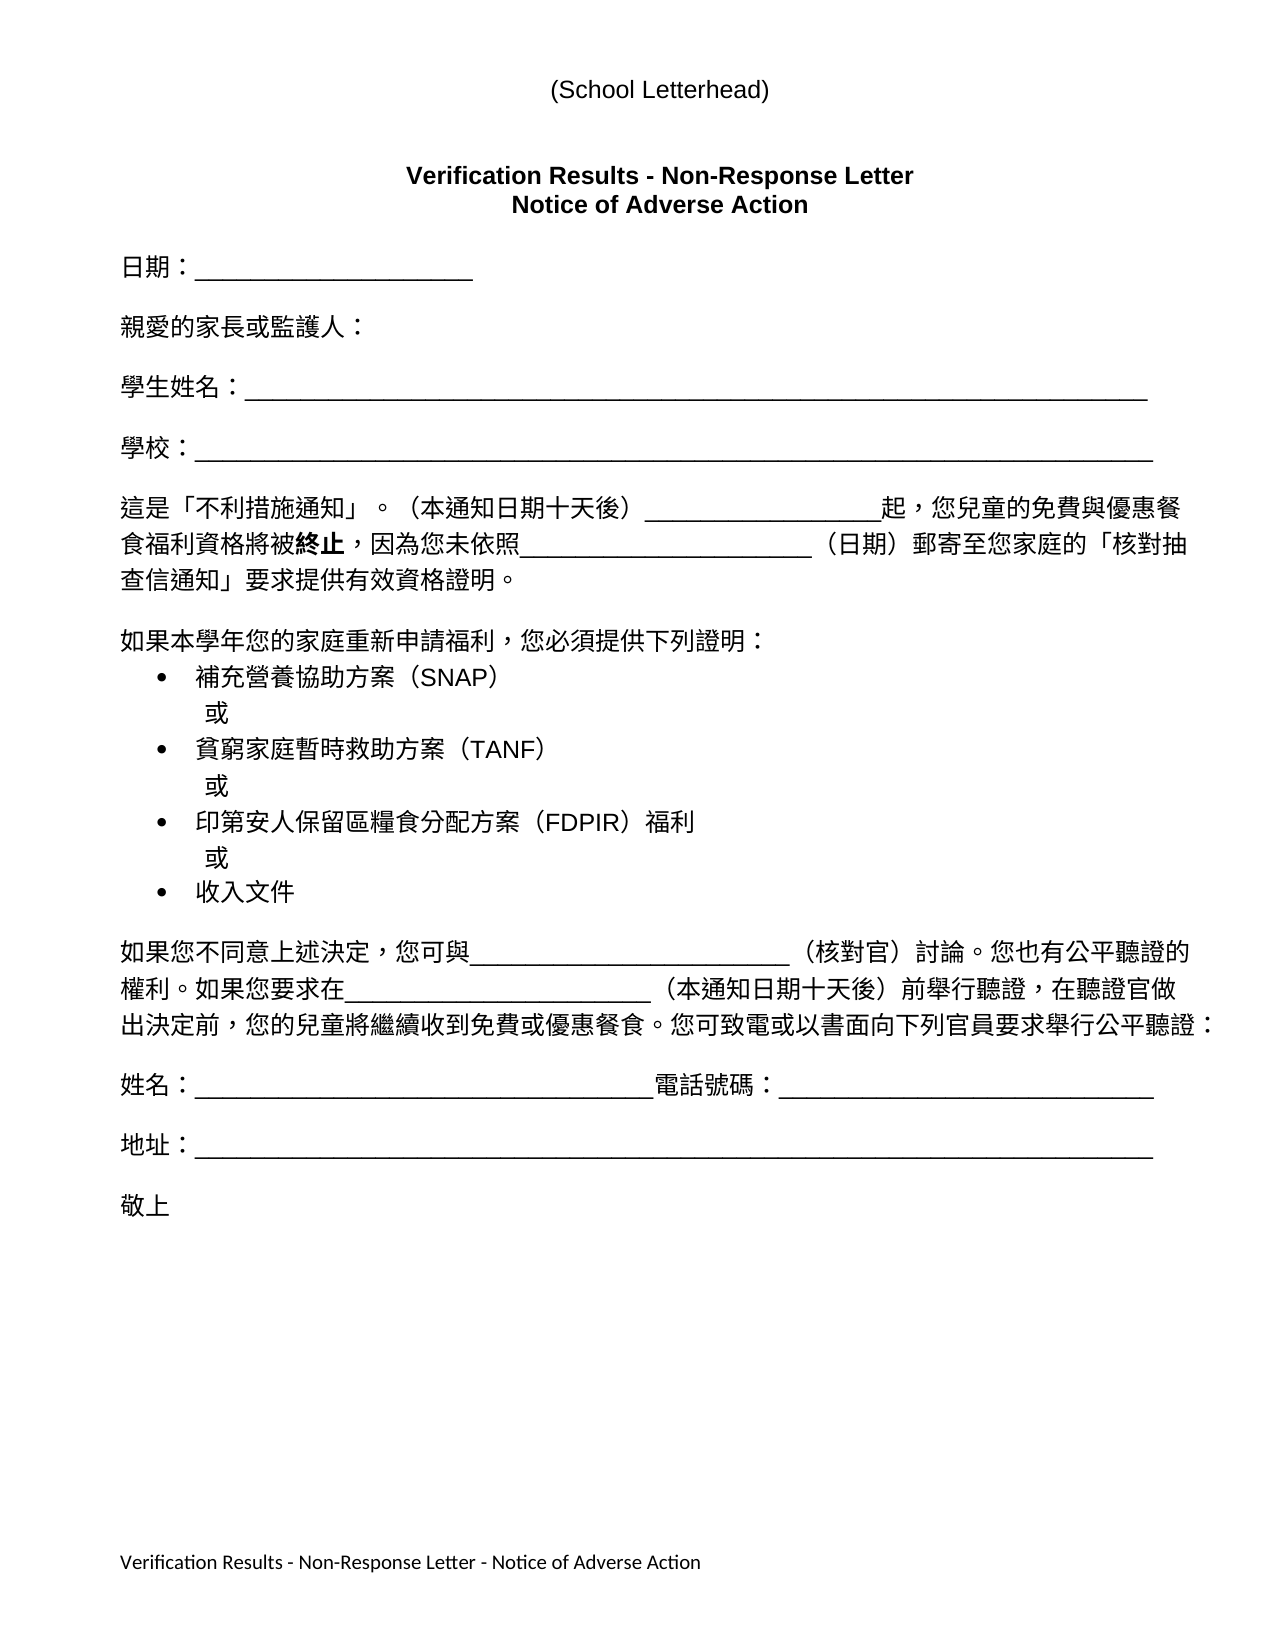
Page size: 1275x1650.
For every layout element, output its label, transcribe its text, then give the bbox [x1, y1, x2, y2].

text 敬上 [120, 1186, 1200, 1222]
text 這是「不利措施通知」。（本通知日期十天後）_________________起，您兒童的免費與優惠餐食福利資格將被終止，因為您未依照_____________________（日期）郵寄至您家庭的「核對抽查信通知」要求提供有效資格證明。 [120, 488, 1200, 597]
list 補充營養協助方案（SNAP） [157, 657, 1200, 693]
text 學校：_____________________________________________________________________ [120, 428, 1198, 464]
text (School Letterhead) [120, 75, 1200, 104]
text 學生姓名：_________________________________________________________________ [120, 368, 1207, 404]
text Verification Results - Non-Response Letter [120, 161, 1200, 190]
text 或 [204, 693, 1200, 730]
text 如果您不同意上述決定，您可與_______________________（核對官）討論。您也有公平聽證的權利。如果您要求在______________________（本通知日期十天後）前舉行聽證，在聽證官做出決定前，您的兒童將繼續收到免費或優惠餐食。您可致電或以書面向下列官員要求舉行公平聽證： [120, 933, 1200, 1042]
text Notice of Adverse Action [120, 190, 1200, 219]
text 姓名：_________________________________電話號碼：___________________________ [120, 1066, 1200, 1102]
text 親愛的家長或監護人： [120, 308, 1198, 344]
list 貧窮家庭暫時救助方案（TANF） [157, 730, 1200, 766]
list 印第安人保留區糧食分配方案（FDPIR）福利 [157, 802, 1200, 838]
text 或 [204, 766, 1200, 802]
text 日期：____________________ [120, 247, 1198, 284]
list 收入文件 [157, 875, 1200, 909]
text 或 [204, 838, 1200, 875]
text 地址：_____________________________________________________________________ [120, 1126, 1200, 1162]
text 如果本學年您的家庭重新申請福利，您必須提供下列證明： [120, 621, 1200, 657]
